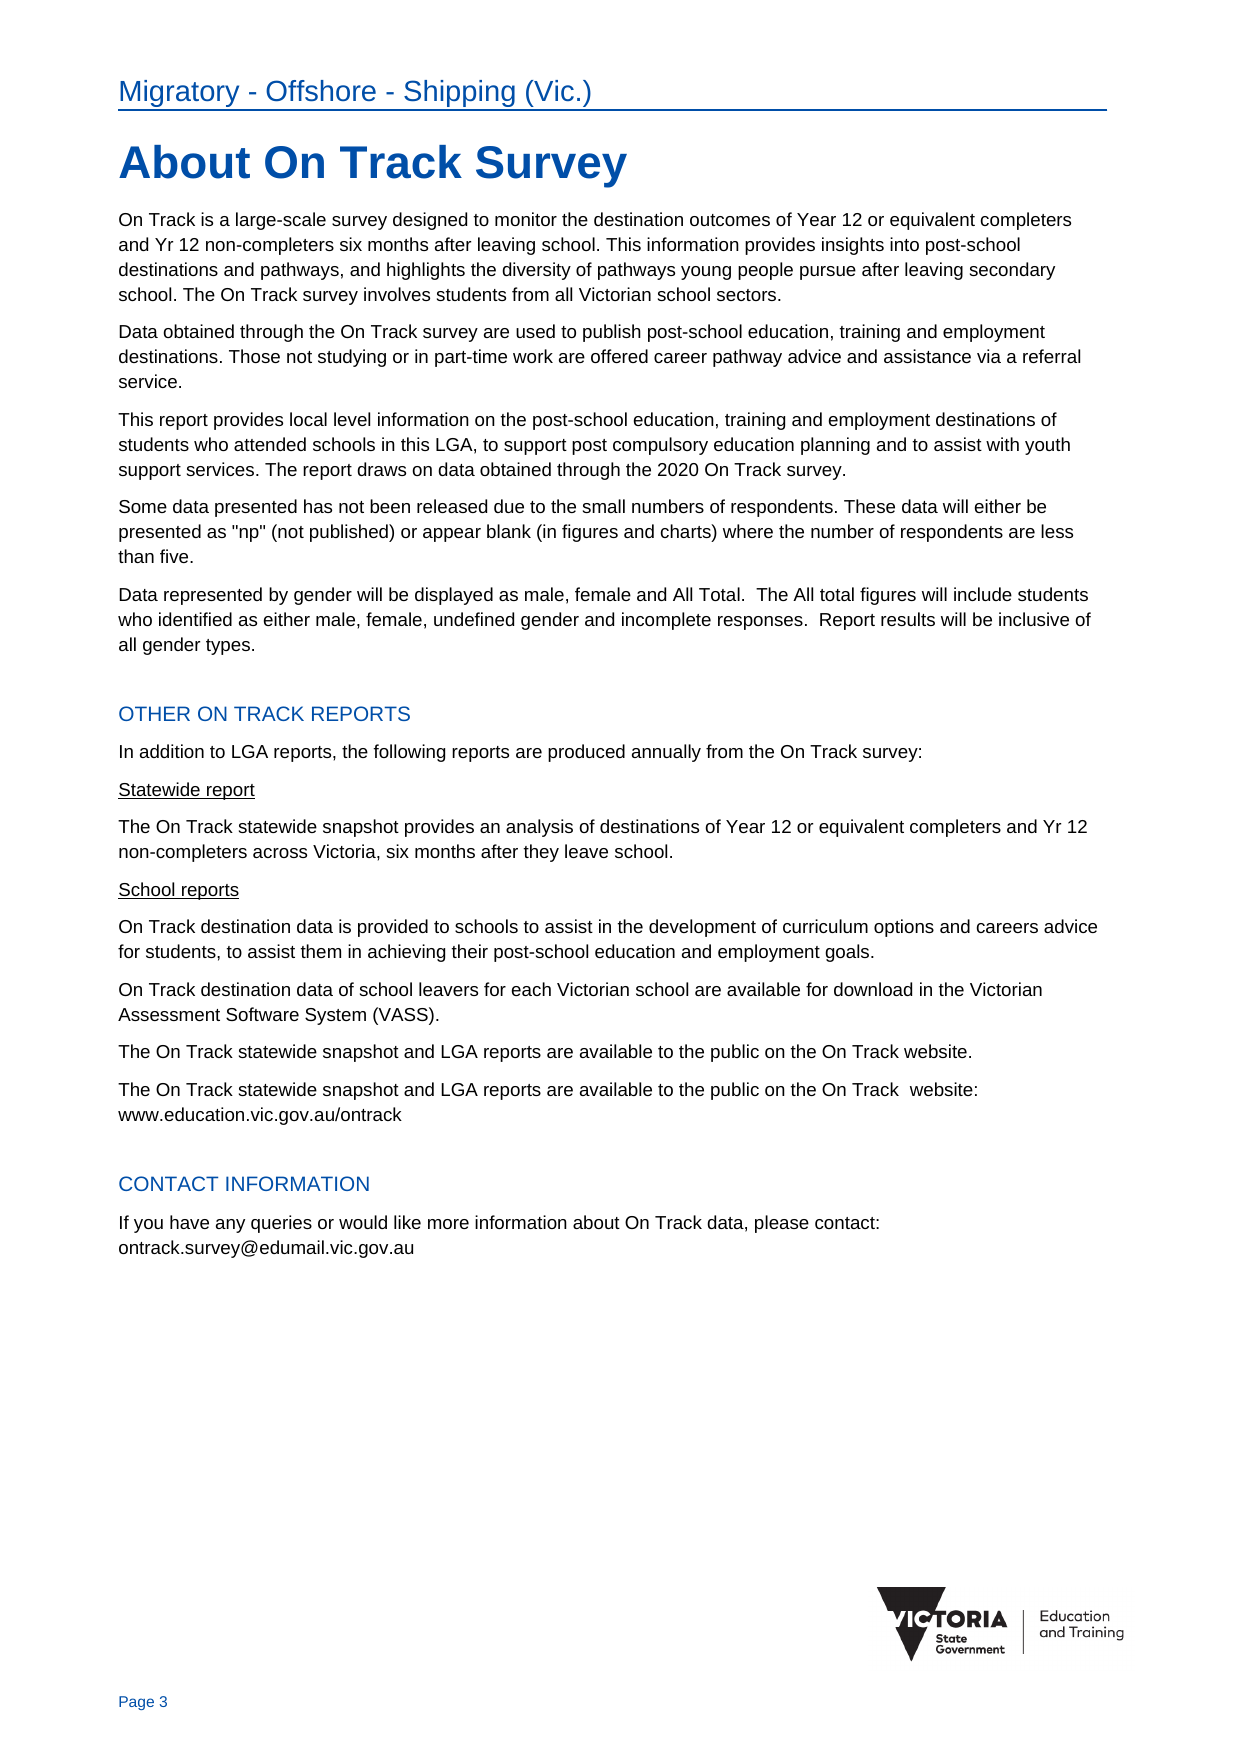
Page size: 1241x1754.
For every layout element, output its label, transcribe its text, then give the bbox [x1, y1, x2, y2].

text On Track destination data of school leavers for each Victorian school are available for download in the Victorian Assessment Software System (VASS). [118, 975, 1107, 1025]
text Contact Information [118, 1172, 1107, 1196]
text The On Track statewide snapshot and LGA reports are available to the public on the On Track website: www.education.vic.gov.au/ontrack [118, 1075, 1107, 1125]
picture [868, 1587, 1135, 1671]
text The On Track statewide snapshot provides an analysis of destinations of Year 12 or equivalent completers and Yr 12 non-completers across Victoria, six months after they leave school. [118, 813, 1107, 863]
text Statewide report [118, 775, 1107, 800]
text School reports [118, 875, 1107, 900]
text Data obtained through the On Track survey are used to publish post-school education, training and employment destinations. Those not studying or in part-time work are offered career pathway advice and assistance via a referral service. [118, 317, 1107, 392]
text In addition to LGA reports, the following reports are produced annually from the On Track survey: [118, 738, 1107, 763]
text Other On Track Reports [118, 701, 1107, 725]
text This report provides local level information on the post-school education, training and employment destinations of students who attended schools in this LGA, to support post compulsory education planning and to assist with youth support services. The report draws on data obtained through the 2020 On Track survey. [118, 405, 1107, 480]
text The On Track statewide snapshot and LGA reports are available to the public on the On Track website. [118, 1038, 1107, 1063]
subtitle About On Track Survey [118, 136, 1107, 188]
text If you have any queries or would like more information about On Track data, please contact: ontrack.survey@edumail.vic.gov.au [118, 1208, 1107, 1258]
text On Track is a large-scale survey designed to monitor the destination outcomes of Year 12 or equivalent completers and Yr 12 non-completers six months after leaving school. This information provides insights into post-school destinations and pathways, and highlights the diversity of pathways young people pursue after leaving secondary school. The On Track survey involves students from all Victorian school sectors. [118, 205, 1107, 305]
text Data represented by gender will be displayed as male, female and All Total. The All total figures will include students who identified as either male, female, undefined gender and incomplete responses. Report results will be inclusive of all gender types. [118, 580, 1107, 655]
text Some data presented has not been released due to the small numbers of respondents. These data will either be presented as "np" (not published) or appear blank (in figures and charts) where the number of respondents are less than five. [118, 492, 1107, 567]
text On Track destination data is provided to schools to assist in the development of curriculum options and careers advice for students, to assist them in achieving their post-school education and employment goals. [118, 913, 1107, 963]
